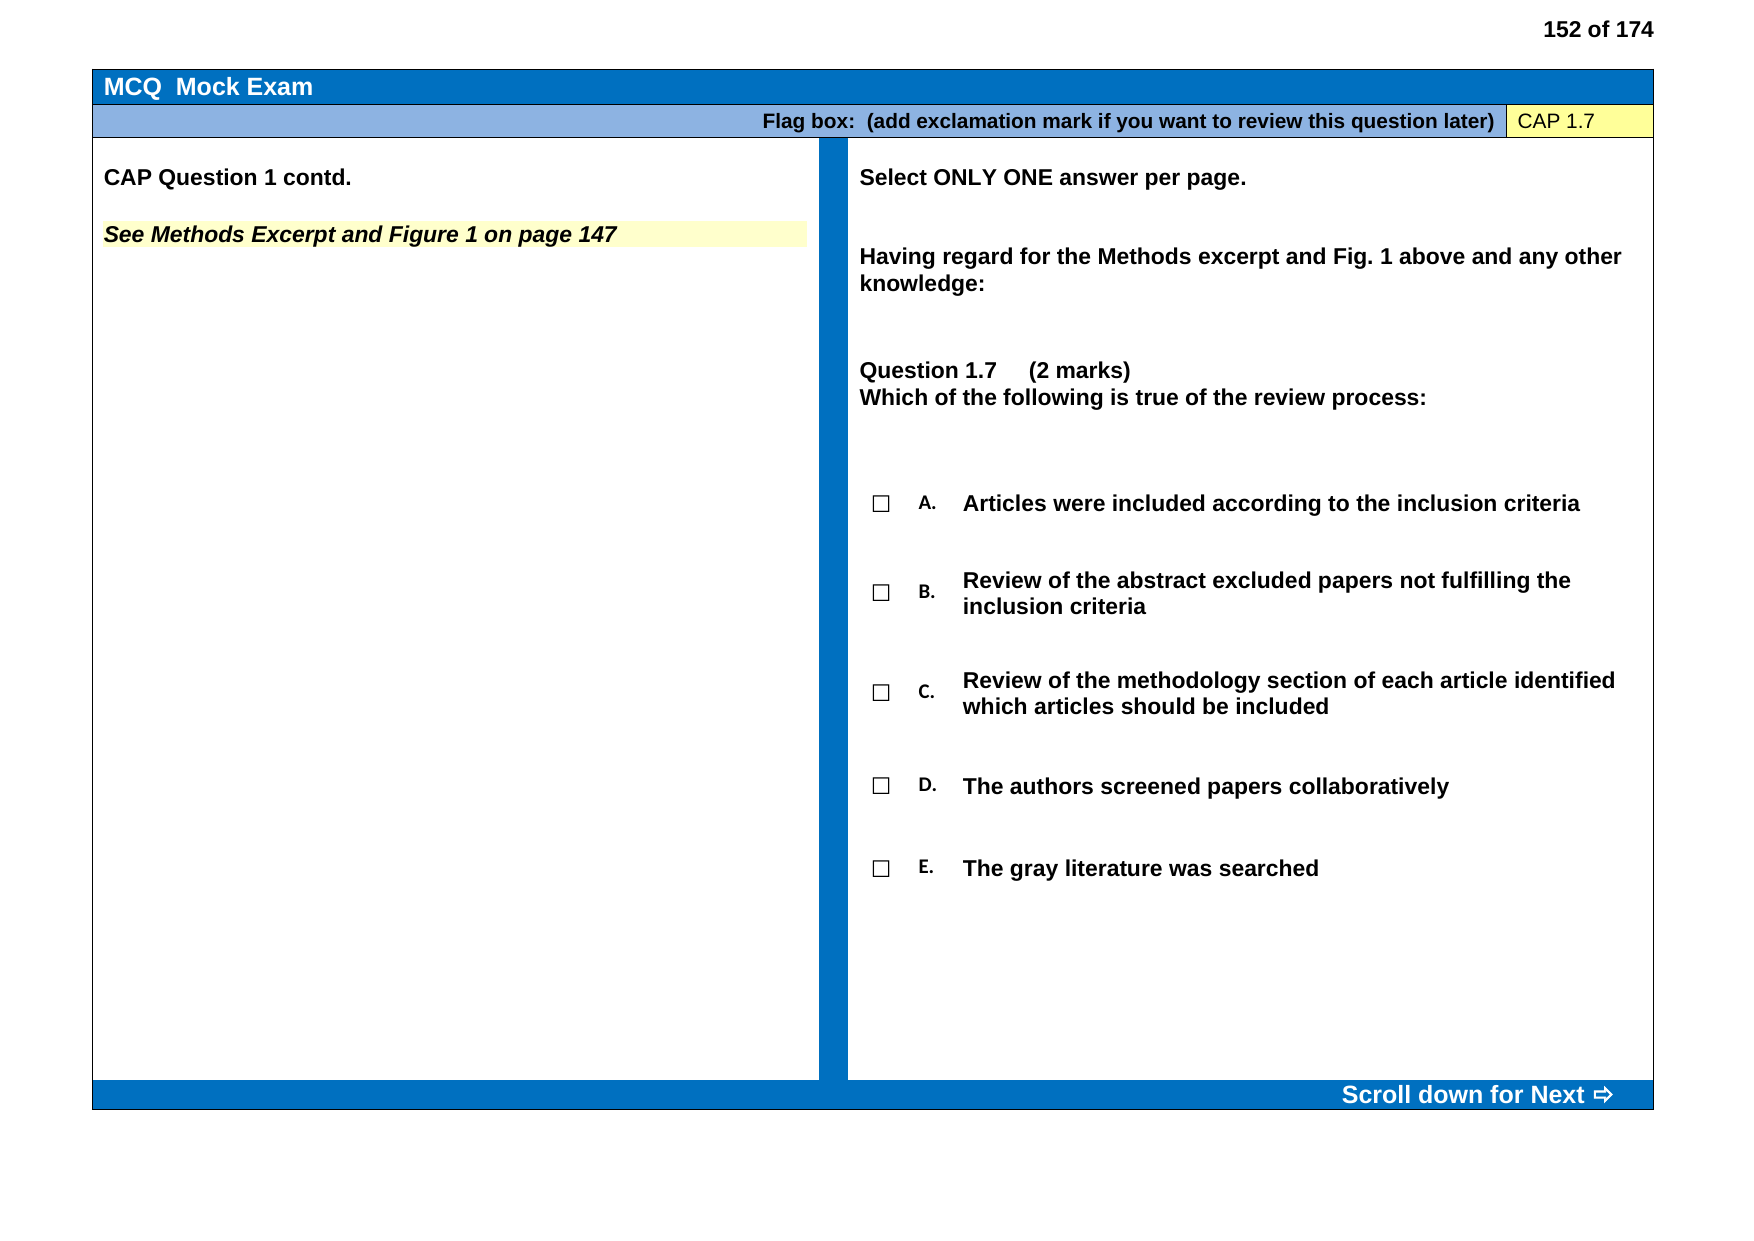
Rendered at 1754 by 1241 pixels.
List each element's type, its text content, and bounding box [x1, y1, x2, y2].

table_cell [819, 138, 848, 1080]
table_cell [93, 1080, 1330, 1109]
table_cell CAP 1.7 [1507, 105, 1653, 137]
table_cell Flag box: (add exclamation mark if you want to review this question later) [93, 105, 1506, 137]
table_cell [93, 138, 819, 1080]
table_cell Scroll down for Next [1330, 1080, 1653, 1109]
table_cell Select ONLY ONE answer per page. Having regard for the Methods excerpt and Fig. 1 above and any other knowledge: Question 1.7 (2 marks) Which of the following is true of the review process: [848, 138, 1653, 1080]
table_header MCQ Mock Exam [93, 70, 1653, 104]
